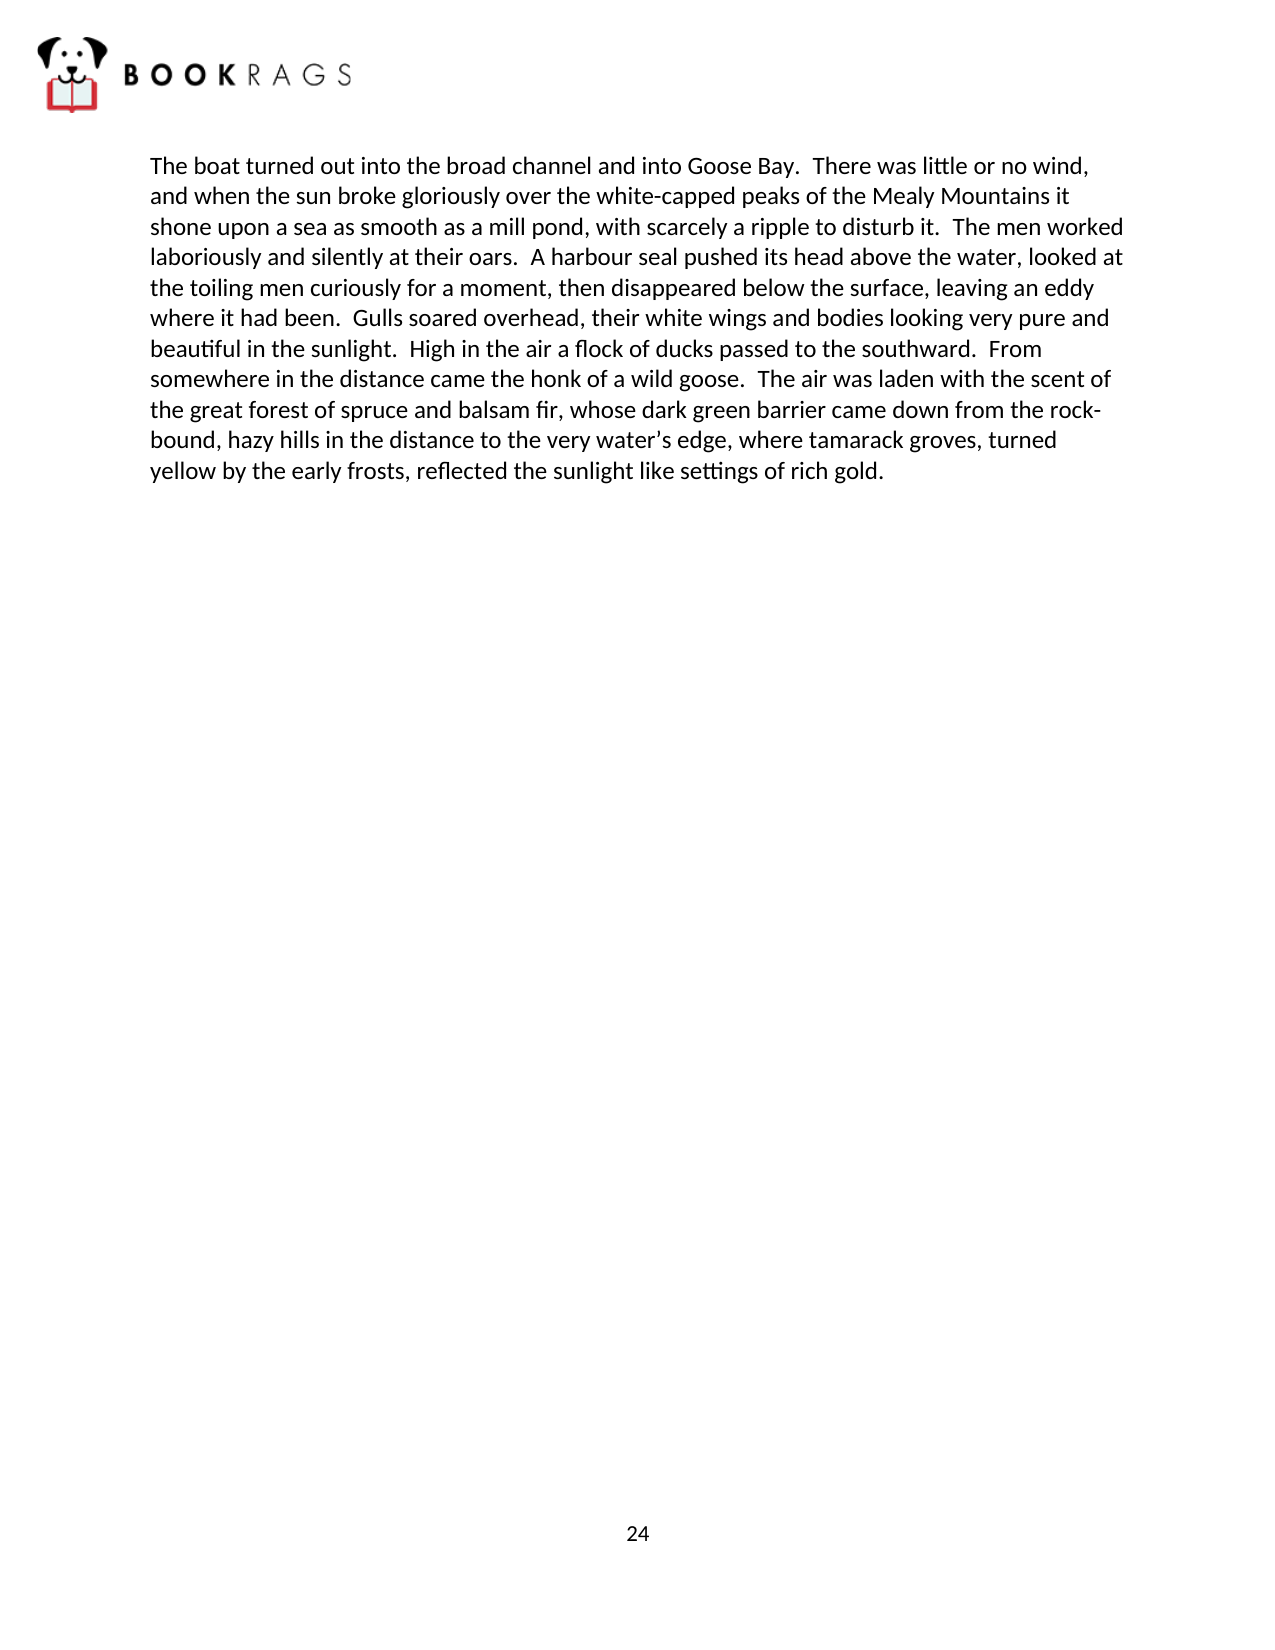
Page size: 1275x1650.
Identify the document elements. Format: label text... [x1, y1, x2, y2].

text The boat turned out into the broad channel and into Goose Bay. There was little or no wind, and when the sun broke gloriously over the white-capped peaks of the Mealy Mountains it shone upon a sea as smooth as a mill pond, with scarcely a ripple to disturb it. The men worked laboriously and silently at their oars. A harbour seal pushed its head above the water, looked at the toiling men curiously for a moment, then disappeared below the surface, leaving an eddy where it had been. Gulls soared overhead, their white wings and bodies looking very pure and beautiful in the sunlight. High in the air a flock of ducks passed to the southward. From somewhere in the distance came the honk of a wild goose. The air was laden with the scent of the great forest of spruce and balsam fir, whose dark green barrier came down from the rock-bound, hazy hills in the distance to the very water’s edge, where tamarack groves, turned yellow by the early frosts, reflected the sunlight like settings of rich gold. [150, 150, 1125, 486]
picture [37, 37, 351, 113]
